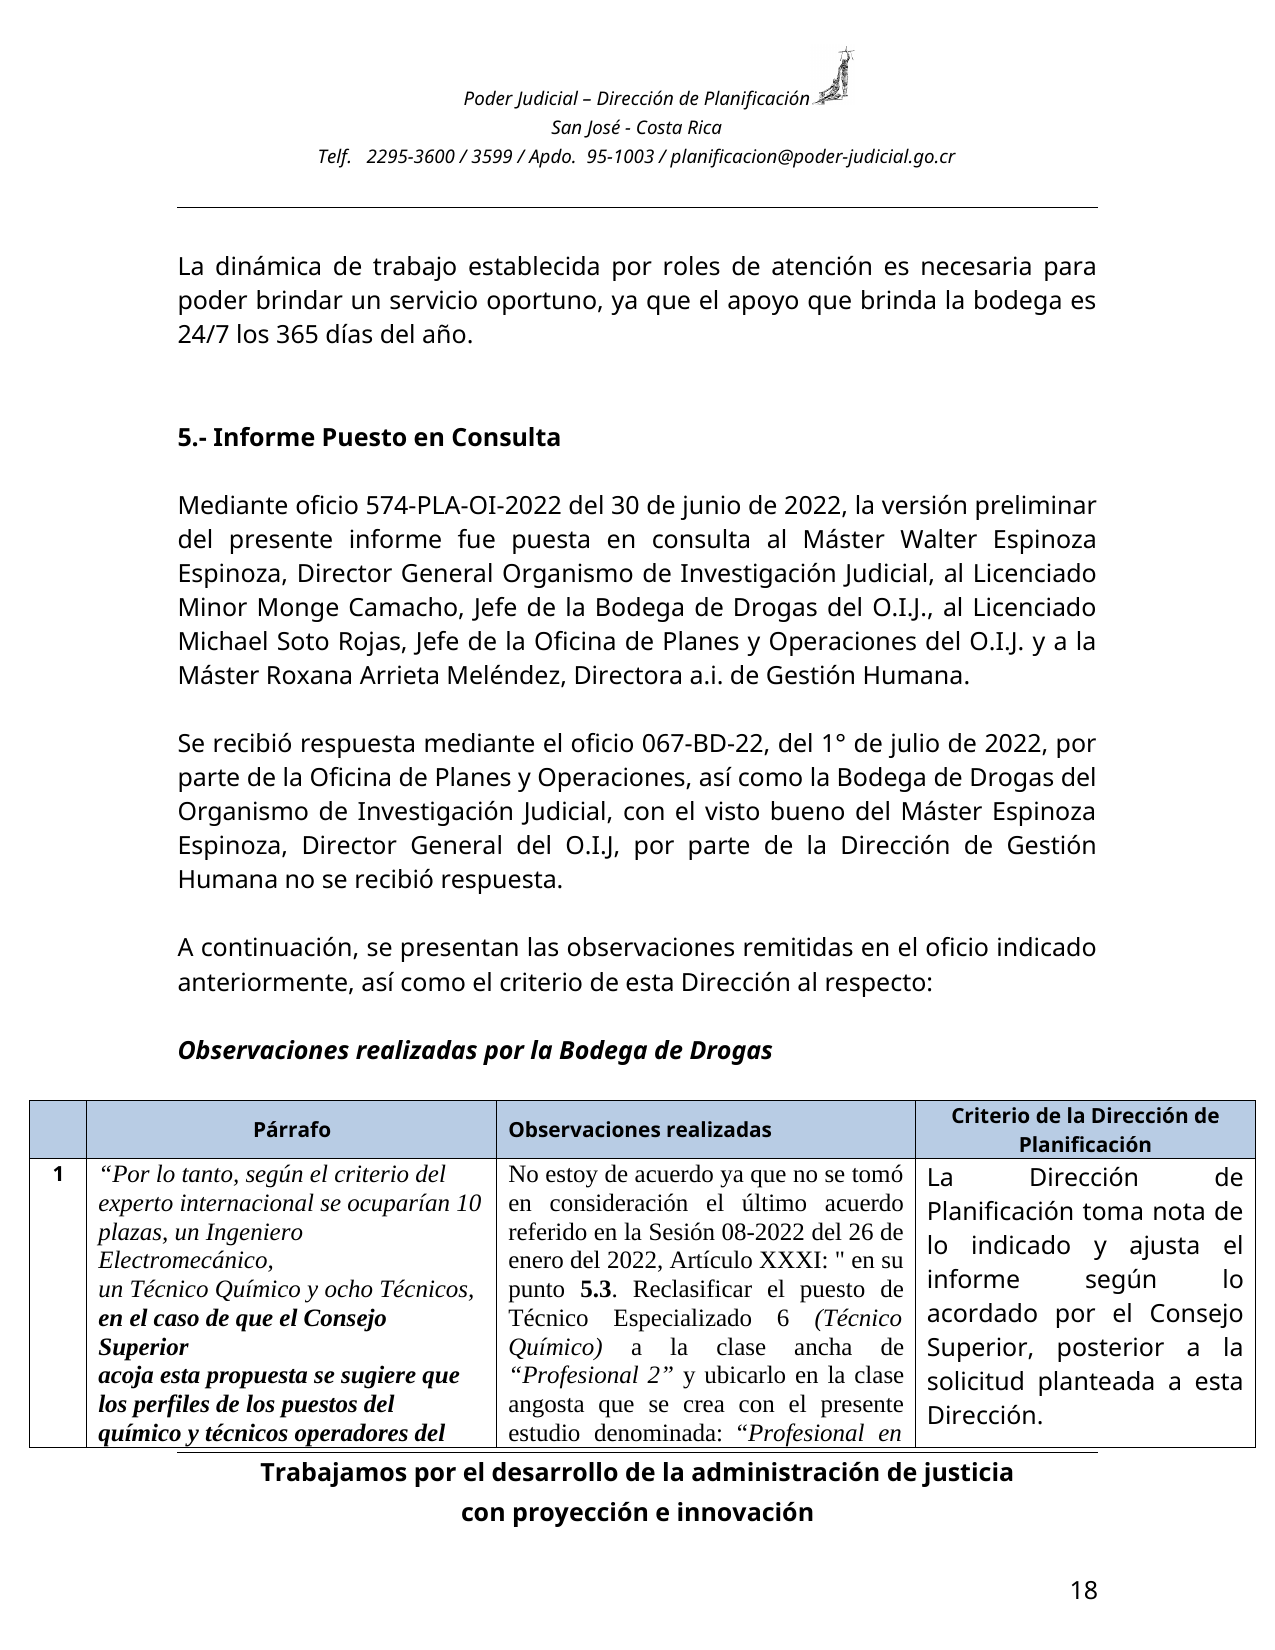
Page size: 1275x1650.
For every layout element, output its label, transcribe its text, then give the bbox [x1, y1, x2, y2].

picture [810, 44, 856, 105]
text 5.- Informe Puesto en Consulta [177, 419, 1098, 453]
text Mediante oficio 574-PLA-OI-2022 del 30 de junio de 2022, la versión preliminar del presente informe fue puesta en consulta al Máster Walter Espinoza Espinoza, Director General Organismo de Investigación Judicial, al Licenciado Minor Monge Camacho, Jefe de la Bodega de Drogas del O.I.J., al Licenciado Michael Soto Rojas, Jefe de la Oficina de Planes y Operaciones del O.I.J. y a la Máster Roxana Arrieta Meléndez, Directora a.i. de Gestión Humana. [177, 487, 1098, 692]
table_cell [497, 1159, 915, 1447]
text Observaciones realizadas por la Bodega de Drogas [177, 1032, 1098, 1066]
text La dinámica de trabajo establecida por roles de atención es necesaria para poder brindar un servicio oportuno, ya que el apoyo que brinda la bodega es 24/7 los 365 días del año. [177, 249, 1098, 351]
text A continuación, se presentan las observaciones remitidas en el oficio indicado anteriormente, así como el criterio de esta Dirección al respecto: [177, 930, 1098, 998]
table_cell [87, 1159, 496, 1447]
text Se recibió respuesta mediante el oficio 067-BD-22, del 1° de julio de 2022, por parte de la Oficina de Planes y Operaciones, así como la Bodega de Drogas del Organismo de Investigación Judicial, con el visto bueno del Máster Espinoza Espinoza, Director General del O.I.J, por parte de la Dirección de Gestión Humana no se recibió respuesta. [177, 726, 1098, 896]
table_header Observaciones realizadas [497, 1101, 915, 1158]
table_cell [916, 1159, 1255, 1447]
table_header [30, 1101, 86, 1158]
table_header Párrafo [87, 1101, 496, 1158]
table_header Criterio de la Dirección de Planificación [916, 1101, 1255, 1158]
table_cell 1 [30, 1159, 86, 1447]
